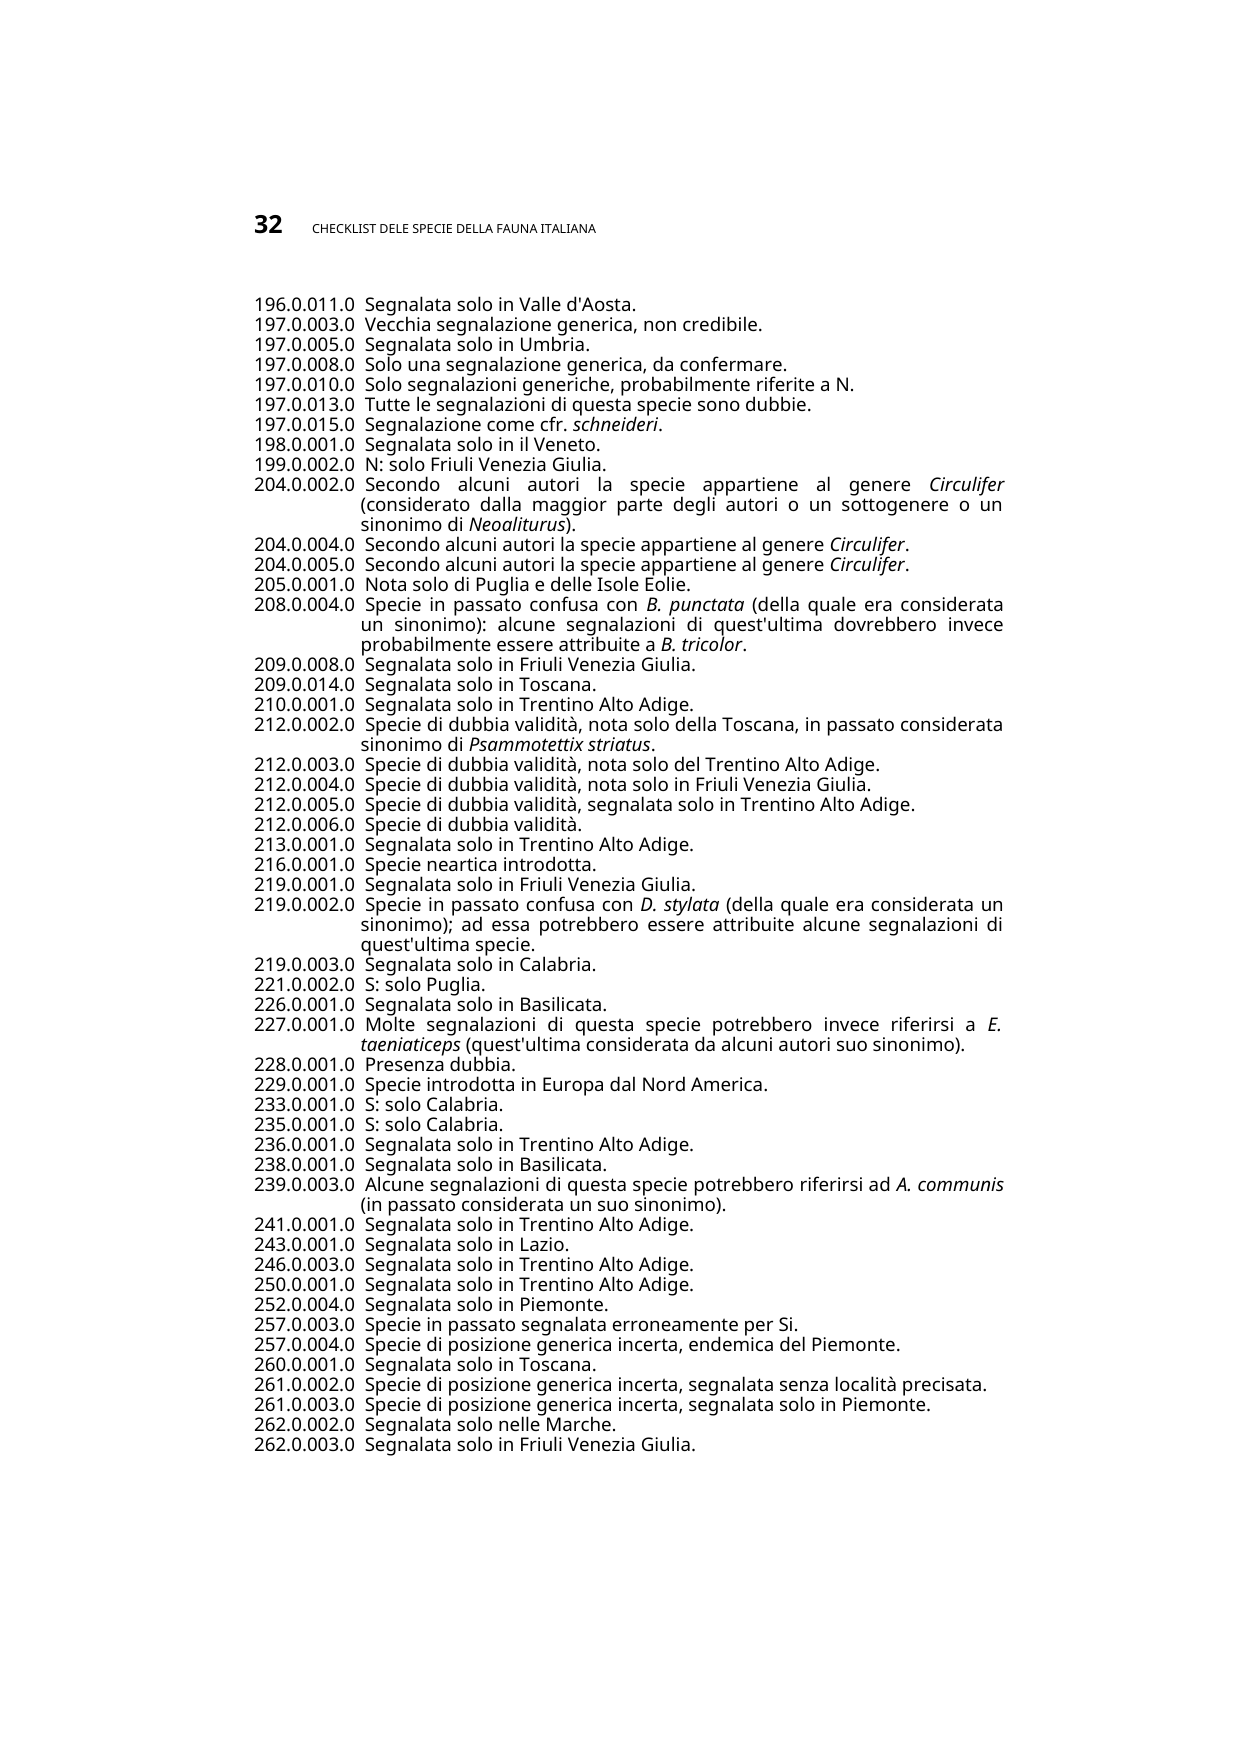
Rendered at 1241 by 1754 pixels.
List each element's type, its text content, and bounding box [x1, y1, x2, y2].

text 243.0.001.0 Segnalata solo in Lazio. [254, 1235, 1004, 1255]
text 212.0.002.0 Specie di dubbia validità, nota solo della Toscana, in passato considerata sinonimo di Psammotettix striatus. [254, 715, 1004, 755]
text 204.0.005.0 Secondo alcuni autori la specie appartiene al genere Circulifer. [254, 555, 1004, 575]
text 260.0.001.0 Segnalata solo in Toscana. [254, 1355, 1004, 1375]
text 221.0.002.0 S: solo Puglia. [254, 975, 1004, 995]
text 213.0.001.0 Segnalata solo in Trentino Alto Adige. [254, 835, 1004, 855]
text 228.0.001.0 Presenza dubbia. [254, 1055, 1004, 1075]
text 226.0.001.0 Segnalata solo in Basilicata. [254, 995, 1004, 1015]
text 252.0.004.0 Segnalata solo in Piemonte. [254, 1295, 1004, 1315]
text 219.0.001.0 Segnalata solo in Friuli Venezia Giulia. [254, 875, 1004, 895]
text 205.0.001.0 Nota solo di Puglia e delle Isole Eolie. [254, 575, 1004, 595]
text 209.0.008.0 Segnalata solo in Friuli Venezia Giulia. [254, 655, 1004, 675]
text 235.0.001.0 S: solo Calabria. [254, 1115, 1004, 1135]
text 257.0.004.0 Specie di posizione generica incerta, endemica del Piemonte. [254, 1335, 1004, 1355]
text 197.0.003.0 Vecchia segnalazione generica, non credibile. [254, 315, 1004, 335]
text 208.0.004.0 Specie in passato confusa con B. punctata (della quale era considerata un sinonimo): alcune segnalazioni di quest'ultima dovrebbero invece probabilmente essere attribuite a B. tricolor. [254, 595, 1004, 655]
text 212.0.005.0 Specie di dubbia validità, segnalata solo in Trentino Alto Adige. [254, 795, 1004, 815]
text 227.0.001.0 Molte segnalazioni di questa specie potrebbero invece riferirsi a E. taeniaticeps (quest'ultima considerata da alcuni autori suo sinonimo). [254, 1015, 1004, 1055]
text 197.0.013.0 Tutte le segnalazioni di questa specie sono dubbie. [254, 395, 1004, 415]
text 261.0.002.0 Specie di posizione generica incerta, segnalata senza località precisata. [254, 1375, 1004, 1395]
text 233.0.001.0 S: solo Calabria. [254, 1095, 1004, 1115]
text 229.0.001.0 Specie introdotta in Europa dal Nord America. [254, 1075, 1004, 1095]
text 199.0.002.0 N: solo Friuli Venezia Giulia. [254, 455, 1004, 475]
text 262.0.003.0 Segnalata solo in Friuli Venezia Giulia. [254, 1435, 1004, 1455]
text 196.0.011.0 Segnalata solo in Valle d'Aosta. [254, 295, 1004, 315]
text 241.0.001.0 Segnalata solo in Trentino Alto Adige. [254, 1215, 1004, 1235]
text 219.0.002.0 Specie in passato confusa con D. stylata (della quale era considerata un sinonimo); ad essa potrebbero essere attribuite alcune segnalazioni di quest'ultima specie. [254, 895, 1004, 955]
text 210.0.001.0 Segnalata solo in Trentino Alto Adige. [254, 695, 1004, 715]
text 250.0.001.0 Segnalata solo in Trentino Alto Adige. [254, 1275, 1004, 1295]
text 239.0.003.0 Alcune segnalazioni di questa specie potrebbero riferirsi ad A. communis (in passato considerata un suo sinonimo). [254, 1175, 1004, 1215]
text 204.0.004.0 Secondo alcuni autori la specie appartiene al genere Circulifer. [254, 535, 1004, 555]
text 197.0.008.0 Solo una segnalazione generica, da confermare. [254, 355, 1004, 375]
text 198.0.001.0 Segnalata solo in il Veneto. [254, 435, 1004, 455]
text 209.0.014.0 Segnalata solo in Toscana. [254, 675, 1004, 695]
text 246.0.003.0 Segnalata solo in Trentino Alto Adige. [254, 1255, 1004, 1275]
text 236.0.001.0 Segnalata solo in Trentino Alto Adige. [254, 1135, 1004, 1155]
text 197.0.005.0 Segnalata solo in Umbria. [254, 335, 1004, 355]
text 262.0.002.0 Segnalata solo nelle Marche. [254, 1415, 1004, 1435]
text 238.0.001.0 Segnalata solo in Basilicata. [254, 1155, 1004, 1175]
text 261.0.003.0 Specie di posizione generica incerta, segnalata solo in Piemonte. [254, 1395, 1004, 1415]
text 197.0.015.0 Segnalazione come cfr. schneideri. [254, 415, 1004, 435]
text 212.0.006.0 Specie di dubbia validità. [254, 815, 1004, 835]
text 212.0.004.0 Specie di dubbia validità, nota solo in Friuli Venezia Giulia. [254, 775, 1004, 795]
text 219.0.003.0 Segnalata solo in Calabria. [254, 955, 1004, 975]
text 204.0.002.0 Secondo alcuni autori la specie appartiene al genere Circulifer (considerato dalla maggior parte degli autori o un sottogenere o un sinonimo di Neoaliturus). [254, 475, 1004, 535]
text 212.0.003.0 Specie di dubbia validità, nota solo del Trentino Alto Adige. [254, 755, 1004, 775]
text 257.0.003.0 Specie in passato segnalata erroneamente per Si. [254, 1315, 1004, 1335]
text 197.0.010.0 Solo segnalazioni generiche, probabilmente riferite a N. [254, 375, 1004, 395]
text 216.0.001.0 Specie neartica introdotta. [254, 855, 1004, 875]
